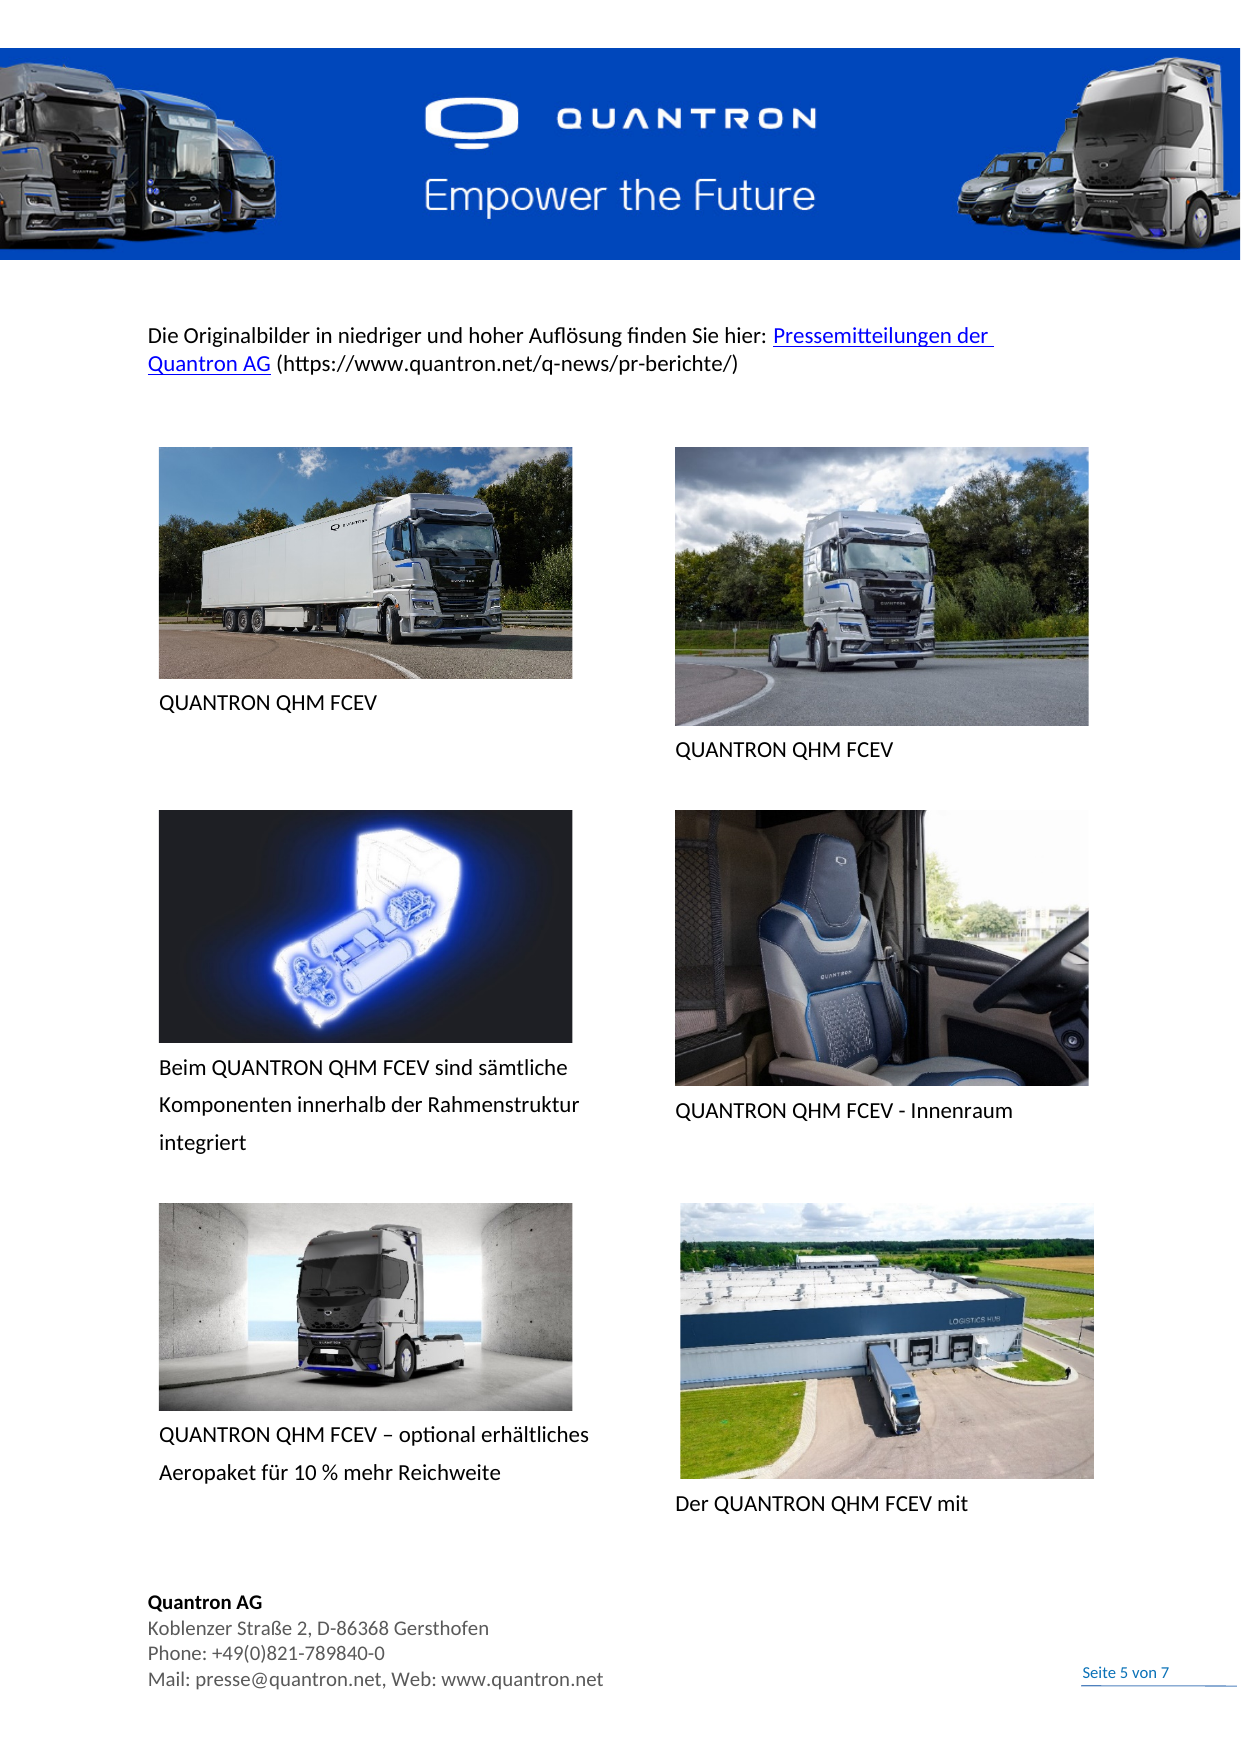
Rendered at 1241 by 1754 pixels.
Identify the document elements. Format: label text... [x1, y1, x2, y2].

picture [158, 447, 573, 679]
text Die Originalbilder in niedriger und hoher Auflösung finden Sie hier: Pressemitteilungen der Quantron AG (https://www.quantron.net/q-news/pr-berichte/) [148, 321, 1060, 377]
picture [675, 810, 1089, 1086]
picture [0, 48, 1241, 260]
table_header QUANTRON QHM FCEV [664, 447, 1121, 772]
picture [158, 810, 573, 1043]
table_cell QUANTRON QHM FCEV – optional erhältliches Aeropaket für 10 % mehr Reichweite [148, 1203, 664, 1517]
table_header QUANTRON QHM FCEV [148, 447, 664, 772]
table_cell Beim QUANTRON QHM FCEV sind sämtliche Komponenten innerhalb der Rahmenstruktur integriert [148, 772, 664, 1203]
picture [680, 1203, 1094, 1479]
table_cell QUANTRON QHM FCEV - Innenraum [664, 772, 1121, 1203]
picture [675, 447, 1089, 726]
table_cell Der QUANTRON QHM FCEV mit Aeropaket im Einsatz [664, 1203, 1121, 1517]
picture [158, 1203, 573, 1411]
